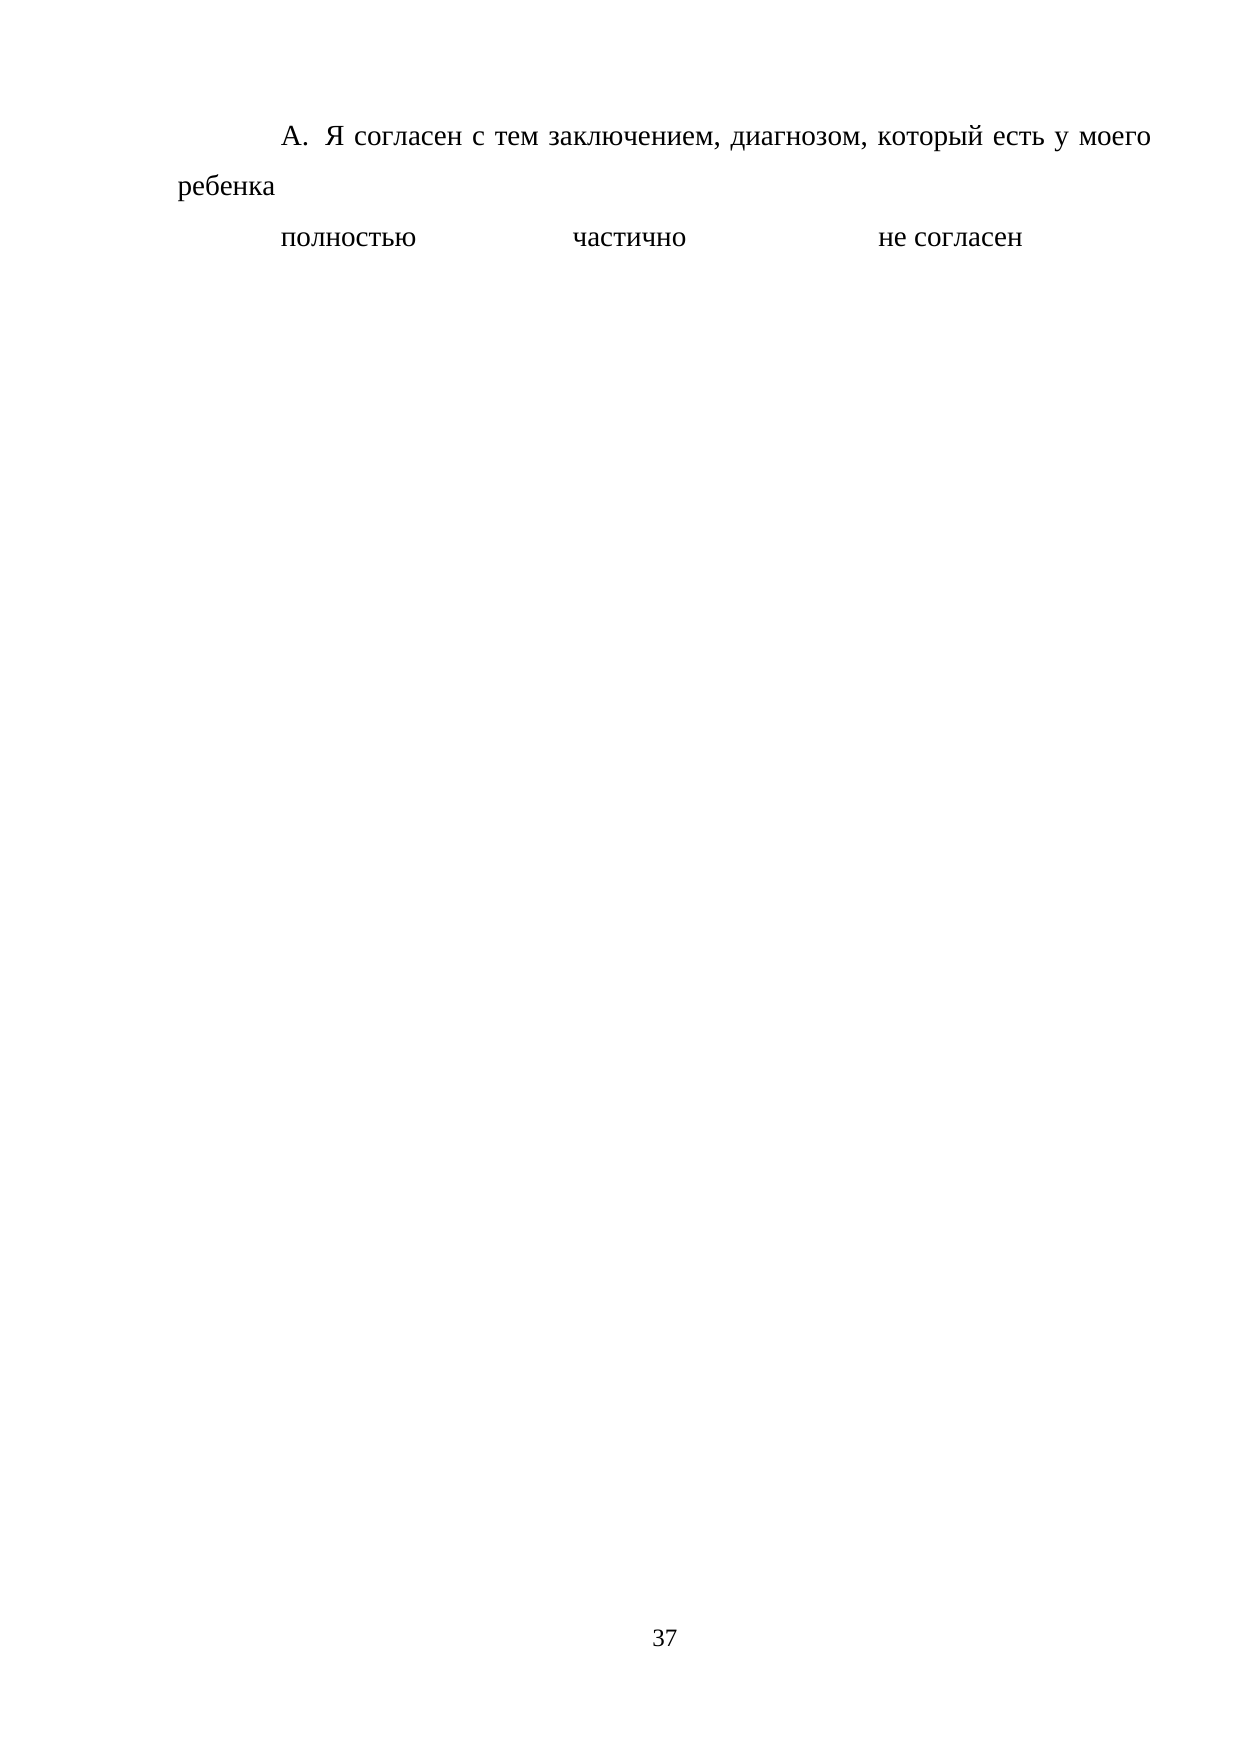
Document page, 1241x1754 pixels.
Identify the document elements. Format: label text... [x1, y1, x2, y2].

table_header полностью [166, 219, 458, 267]
table_header не согласен [764, 219, 1107, 267]
table_header частично [458, 219, 763, 267]
text Я согласен с тем заключением, диагнозом, который есть у моего ребенка [177, 118, 1152, 202]
